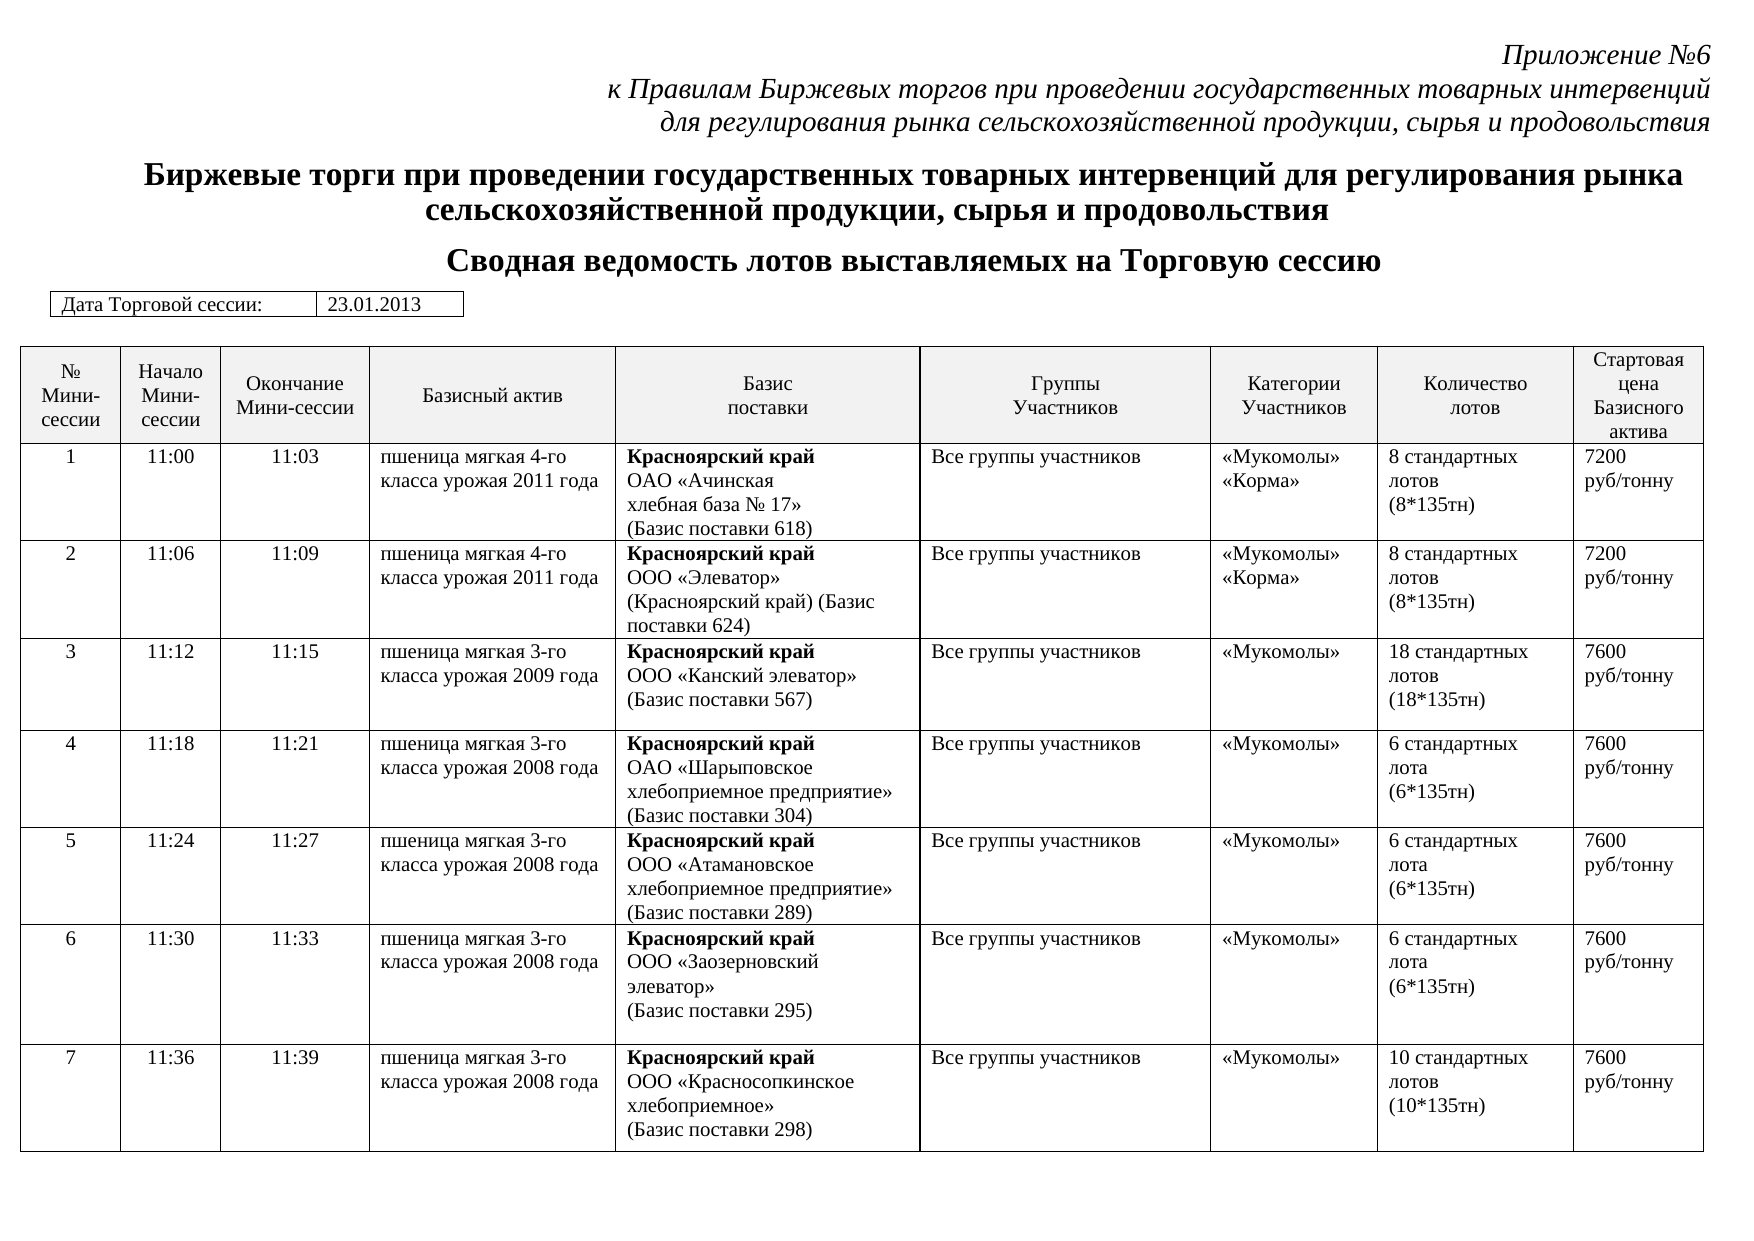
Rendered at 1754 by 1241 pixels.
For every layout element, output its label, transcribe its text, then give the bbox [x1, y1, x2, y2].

table_cell 11:06 [121, 541, 220, 637]
table_cell Красноярский край ООО «Заозерновский элеватор» (Базис поставки 295) [616, 925, 919, 1044]
table_header Начало Мини-сессии [121, 347, 220, 443]
table_cell 1 [21, 444, 120, 540]
table_cell 2 [21, 541, 120, 637]
table_header Дата Торговой сессии: [51, 292, 316, 316]
table_cell 4 [21, 731, 120, 827]
table_cell Все группы участников [921, 1045, 1210, 1151]
table_cell 11:18 [121, 731, 220, 827]
table_cell 7600 руб/тонну [1574, 639, 1703, 730]
table_cell «Мукомолы» [1211, 925, 1377, 1044]
table_cell 11:33 [221, 925, 369, 1044]
table_cell пшеница мягкая 3-го класса урожая 2009 года [370, 639, 615, 730]
table_cell «Мукомолы» «Корма» [1211, 444, 1377, 540]
table_header № Мини-сессии [21, 347, 120, 443]
table_cell Красноярский край ОАО «Ачинская хлебная база № 17» (Базис поставки 618) [616, 444, 919, 540]
table_cell 5 [21, 828, 120, 924]
table_cell Все группы участников [921, 828, 1210, 924]
table_cell 7600 руб/тонну [1574, 1045, 1703, 1151]
table_cell 6 [21, 925, 120, 1044]
table_cell Все группы участников [921, 444, 1210, 540]
table_cell 11:21 [221, 731, 369, 827]
table_cell 8 стандартных лотов (8*135тн) [1378, 541, 1573, 637]
table_cell 7600 руб/тонну [1574, 731, 1703, 827]
table_cell 11:00 [121, 444, 220, 540]
table_header Стартовая цена Базисного актива [1574, 347, 1703, 443]
table_cell пшеница мягкая 3-го класса урожая 2008 года [370, 828, 615, 924]
table_cell 7200 руб/тонну [1574, 444, 1703, 540]
table_cell «Мукомолы» «Корма» [1211, 541, 1377, 637]
table_cell 11:09 [221, 541, 369, 637]
table_cell «Мукомолы» [1211, 828, 1377, 924]
table_cell Красноярский край ООО «Элеватор» (Красноярский край) (Базис поставки 624) [616, 541, 919, 637]
table_cell пшеница мягкая 4-го класса урожая 2011 года [370, 444, 615, 540]
table_header Группы Участников [921, 347, 1210, 443]
table_header Окончание Мини-сессии [221, 347, 369, 443]
table_cell 7600 руб/тонну [1574, 925, 1703, 1044]
table_cell 11:36 [121, 1045, 220, 1151]
table_cell 7 [21, 1045, 120, 1151]
table_cell 11:03 [221, 444, 369, 540]
table_cell 7200 руб/тонну [1574, 541, 1703, 637]
table_cell 11:15 [221, 639, 369, 730]
table_cell 11:24 [121, 828, 220, 924]
table_cell Все группы участников [921, 731, 1210, 827]
table_cell Красноярский край ОАО «Шарыповское хлебоприемное предприятие» (Базис поставки 304) [616, 731, 919, 827]
table_cell пшеница мягкая 3-го класса урожая 2008 года [370, 1045, 615, 1151]
table_cell 7600 руб/тонну [1574, 828, 1703, 924]
table_header Категории Участников [1211, 347, 1377, 443]
table_cell пшеница мягкая 3-го класса урожая 2008 года [370, 731, 615, 827]
table_cell 6 стандартных лота (6*135тн) [1378, 828, 1573, 924]
table_cell 11:27 [221, 828, 369, 924]
table_cell пшеница мягкая 4-го класса урожая 2011 года [370, 541, 615, 637]
table_cell Все группы участников [921, 541, 1210, 637]
table_cell 10 стандартных лотов (10*135тн) [1378, 1045, 1573, 1151]
table_cell 6 стандартных лота (6*135тн) [1378, 731, 1573, 827]
table_cell Красноярский край ООО «Канский элеватор» (Базис поставки 567) [616, 639, 919, 730]
table_header 23.01.2013 [317, 292, 463, 316]
table_cell 6 стандартных лота (6*135тн) [1378, 925, 1573, 1044]
table_cell «Мукомолы» [1211, 1045, 1377, 1151]
table_cell Красноярский край ООО «Красносопкинское хлебоприемное» (Базис поставки 298) [616, 1045, 919, 1151]
table_cell 18 стандартных лотов (18*135тн) [1378, 639, 1573, 730]
table_cell Красноярский край ООО «Атамановское хлебоприемное предприятие» (Базис поставки 289) [616, 828, 919, 924]
table_header Базис поставки [616, 347, 919, 443]
table_cell Все группы участников [921, 925, 1210, 1044]
table_cell 11:30 [121, 925, 220, 1044]
text Сводная ведомость лотов выставляемых на Торговую сессию [35, 240, 1718, 278]
table_cell 11:39 [221, 1045, 369, 1151]
text Биржевые торги при проведении государственных товарных интервенций для регулирования рынка сельскохозяйственной продукции, сырья и продовольствия [35, 158, 1718, 227]
table_cell Все группы участников [921, 639, 1210, 730]
table_header Приложение №6 к Правилам Биржевых торгов при проведении государственных товарных интервенций для регулирования рынка сельскохозяйственной продукции, сырья и продовольствия [34, 30, 1717, 146]
table_header Базисный актив [370, 347, 615, 443]
table_cell пшеница мягкая 3-го класса урожая 2008 года [370, 925, 615, 1044]
table_cell 3 [21, 639, 120, 730]
table_cell «Мукомолы» [1211, 639, 1377, 730]
table_cell «Мукомолы» [1211, 731, 1377, 827]
table_header Количество лотов [1378, 347, 1573, 443]
table_cell 8 стандартных лотов (8*135тн) [1378, 444, 1573, 540]
table_cell 11:12 [121, 639, 220, 730]
